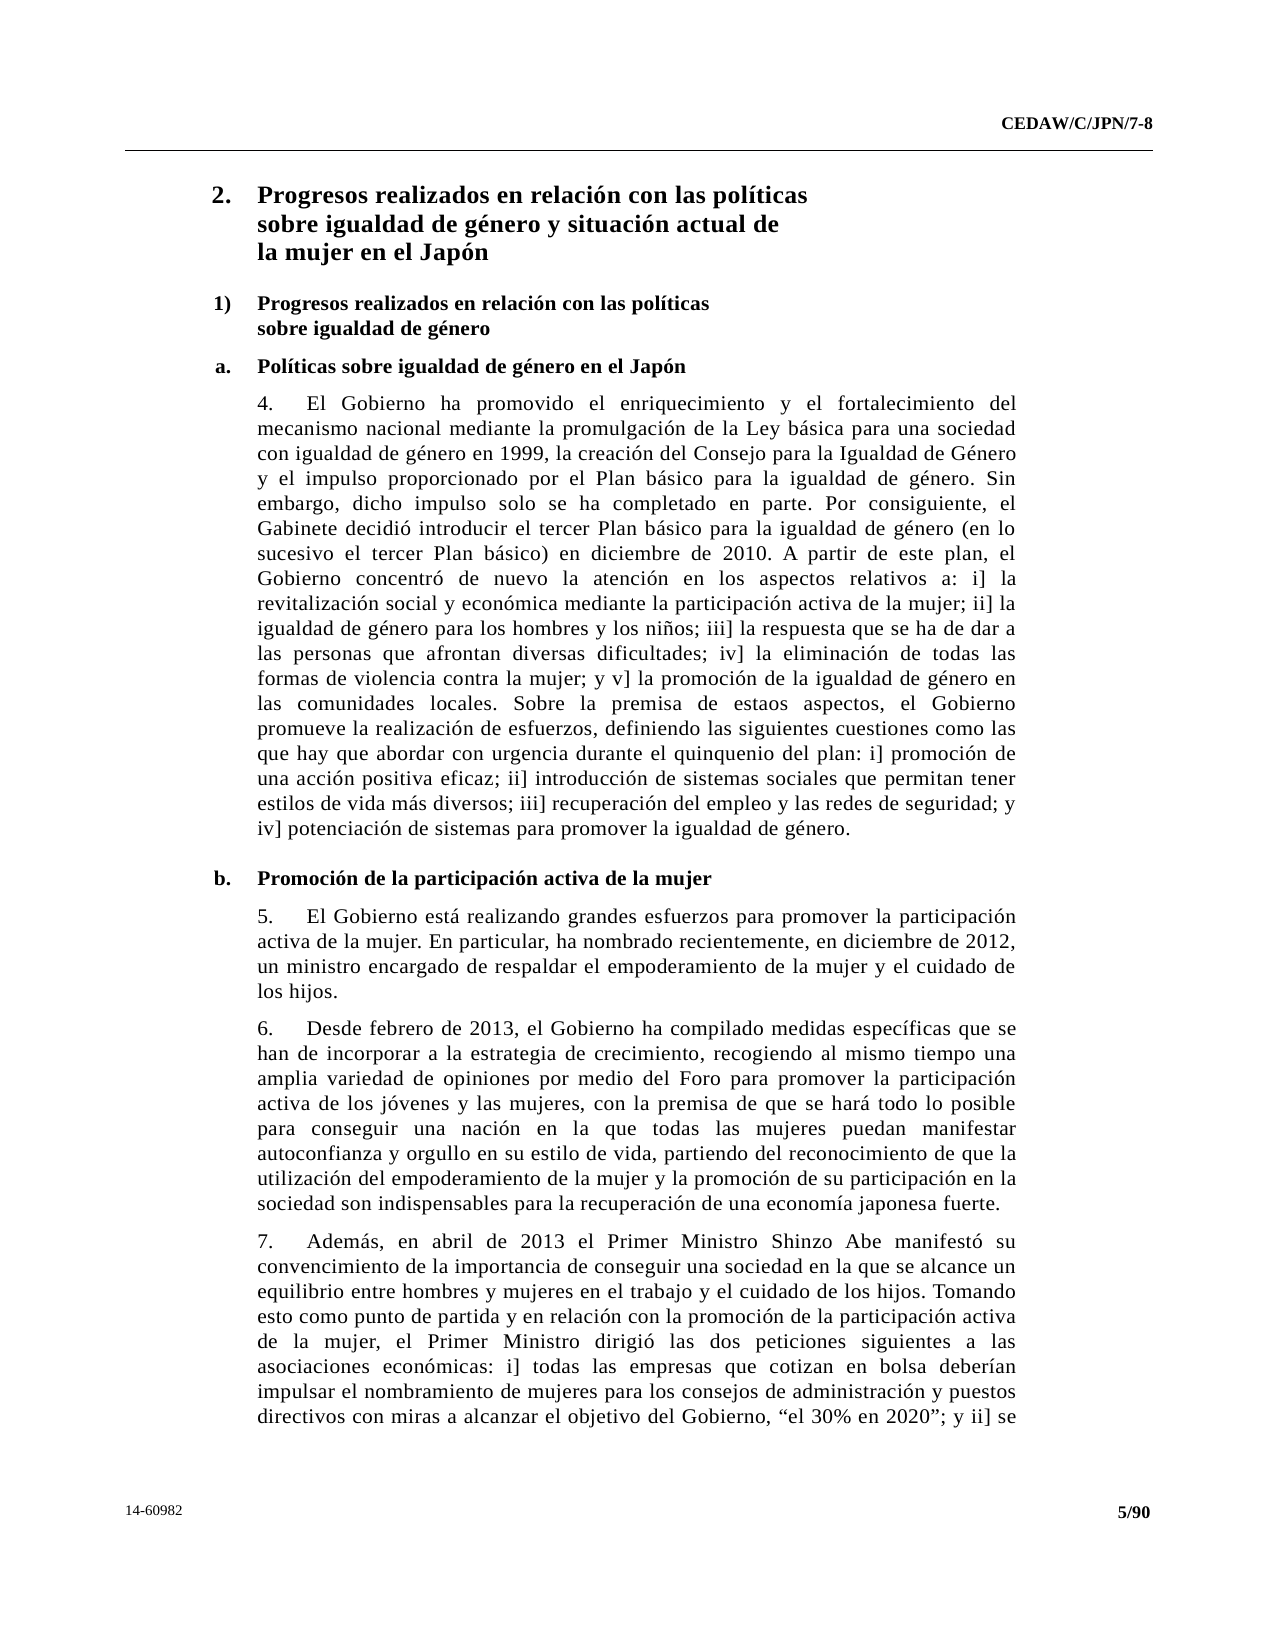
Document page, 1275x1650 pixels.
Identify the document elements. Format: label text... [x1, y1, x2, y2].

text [257, 1228, 1018, 1428]
text 5. El Gobierno está realizando grandes esfuerzos para promover la participación activa de la mujer. En particular, ha nombrado recientemente, en diciembre de 2012, un ministro encargado de respaldar el empoderamiento de la mujer y el cuidado de los hijos. [257, 903, 1018, 1003]
text 6. Desde febrero de 2013, el Gobierno ha compilado medidas específicas que se han de incorporar a la estrategia de crecimiento, recogiendo al mismo tiempo una amplia variedad de opiniones por medio del Foro para promover la participación activa de los jóvenes y las mujeres, con la premisa de que se hará todo lo posible para conseguir una nación en la que todas las mujeres puedan manifestar autoconfianza y orgullo en su estilo de vida, partiendo del reconocimiento de que la utilización del empoderamiento de la mujer y la promoción de su participación en la sociedad son indispensables para la recuperación de una economía japonesa fuerte. [257, 1016, 1018, 1216]
text b. Promoción de la participación activa de la mujer [125, 866, 1019, 891]
text 4. El Gobierno ha promovido el enriquecimiento y el fortalecimiento del mecanismo nacional mediante la promulgación de la Ley básica para una sociedad con igualdad de género en 1999, la creación del Consejo para la Igualdad de Género y el impulso proporcionado por el Plan básico para la igualdad de género. Sin embargo, dicho impulso solo se ha completado en parte. Por consiguiente, el Gabinete decidió introducir el tercer Plan básico para la igualdad de género (en lo sucesivo el tercer Plan básico) en diciembre de 2010. A partir de este plan, el Gobierno concentró de nuevo la atención en los aspectos relativos a: i] la revitalización social y económica mediante la participación activa de la mujer; ii] la igualdad de género para los hombres y los niños; iii] la respuesta que se ha de dar a las personas que afrontan diversas dificultades; iv] la eliminación de todas las formas de violencia contra la mujer; y v] la promoción de la igualdad de género en las comunidades locales. Sobre la premisa de estaos aspectos, el Gobierno promueve la realización de esfuerzos, definiendo las siguientes cuestiones como las que hay que abordar con urgencia durante el quinquenio del plan: i] promoción de una acción positiva eficaz; ii] introducción de sistemas sociales que permitan tener estilos de vida más diversos; iii] recuperación del empleo y las redes de seguridad; y iv] potenciación de sistemas para promover la igualdad de género. [257, 391, 1018, 841]
text 2. Progresos realizados en relación con las políticas sobre igualdad de género y situación actual de la mujer en el Japón [125, 181, 850, 266]
text a. Políticas sobre igualdad de género en el Japón [125, 353, 1019, 378]
text 1) Progresos realizados en relación con las políticas sobre igualdad de género [125, 291, 756, 341]
